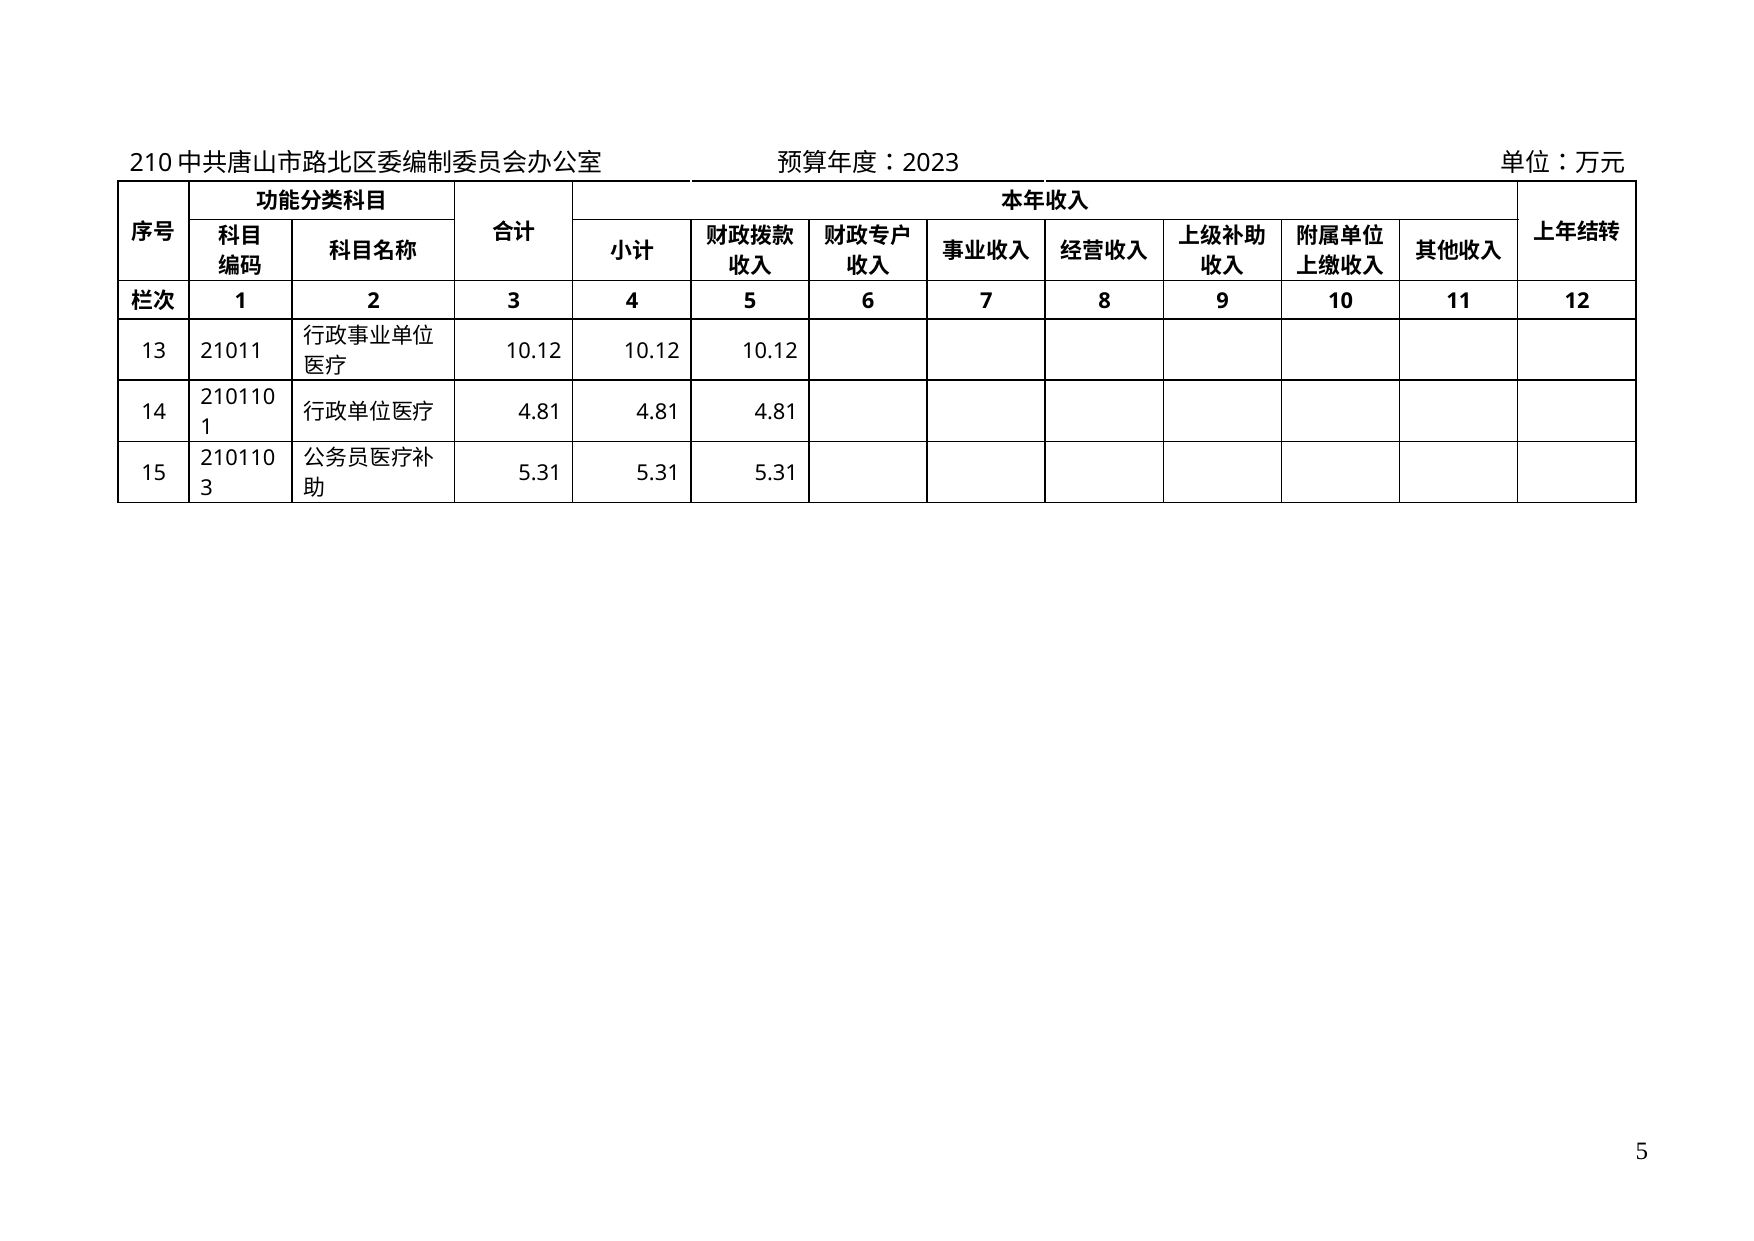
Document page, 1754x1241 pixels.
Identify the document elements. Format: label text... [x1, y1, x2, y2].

table_cell 5.31 [692, 442, 808, 502]
table_cell 行政事业单位医疗 [293, 320, 454, 379]
table_cell 10.12 [692, 320, 808, 379]
table_cell 序号 [119, 182, 188, 280]
table_cell 财政拨款 收入 [692, 220, 808, 280]
table_cell 其他收入 [1400, 220, 1517, 280]
table_header 预算年度：2023 [692, 143, 1044, 180]
table_cell 财政专户 收入 [810, 220, 926, 280]
table_cell 本年收入 [573, 182, 1517, 219]
table_cell [1518, 320, 1635, 379]
table_cell 4.81 [692, 381, 808, 441]
table_cell [1046, 381, 1163, 441]
table_cell 12 [1518, 281, 1635, 318]
table_cell 4 [573, 281, 690, 318]
table_cell [928, 320, 1044, 379]
table_cell 科目名称 [293, 220, 454, 280]
table_cell [1164, 442, 1281, 502]
table_cell 上年结转 [1518, 182, 1635, 280]
table_cell [1400, 320, 1517, 379]
table_cell 2101101 [190, 381, 291, 441]
table_cell 4.81 [455, 381, 572, 441]
table_cell 15 [119, 442, 188, 502]
table_cell 栏次 [119, 281, 188, 318]
table_cell 附属单位上缴收入 [1282, 220, 1399, 280]
table_cell [1518, 442, 1635, 502]
table_cell [810, 381, 926, 441]
table_cell 1 [190, 281, 291, 318]
table_cell 10 [1282, 281, 1399, 318]
table_header 210中共唐山市路北区委编制委员会办公室 [119, 143, 690, 180]
table_cell 上级补助收入 [1164, 220, 1281, 280]
table_cell 4.81 [573, 381, 690, 441]
table_cell 科目 编码 [190, 220, 291, 280]
table_cell [1164, 320, 1281, 379]
table_cell [1164, 381, 1281, 441]
table_cell 合计 [455, 182, 572, 280]
table_cell 5 [692, 281, 808, 318]
table_header 单位：万元 [1046, 143, 1635, 180]
table_cell 5.31 [573, 442, 690, 502]
table_cell [928, 442, 1044, 502]
table_cell 10.12 [455, 320, 572, 379]
table_cell 2101103 [190, 442, 291, 502]
table_cell 8 [1046, 281, 1163, 318]
table_cell 7 [928, 281, 1044, 318]
table_cell 经营收入 [1046, 220, 1163, 280]
table_cell [928, 381, 1044, 441]
table_cell [1282, 381, 1399, 441]
table_cell [1518, 381, 1635, 441]
table_cell 5.31 [455, 442, 572, 502]
table_cell 3 [455, 281, 572, 318]
table_cell 6 [810, 281, 926, 318]
table_cell 13 [119, 320, 188, 379]
table_cell 14 [119, 381, 188, 441]
table_cell [1400, 442, 1517, 502]
table_cell 10.12 [573, 320, 690, 379]
table_cell [1282, 442, 1399, 502]
table_cell [1400, 381, 1517, 441]
table_cell [1282, 320, 1399, 379]
table_cell 小计 [573, 220, 690, 280]
table_cell [1046, 320, 1163, 379]
table_cell [1046, 442, 1163, 502]
table_cell 2 [293, 281, 454, 318]
table_cell 11 [1400, 281, 1517, 318]
table_cell [810, 442, 926, 502]
table_cell 公务员医疗补助 [293, 442, 454, 502]
table_cell [810, 320, 926, 379]
table_cell 行政单位医疗 [293, 381, 454, 441]
table_cell 功能分类科目 [190, 182, 454, 219]
table_cell 21011 [190, 320, 291, 379]
table_cell 9 [1164, 281, 1281, 318]
table_cell 事业收入 [928, 220, 1044, 280]
